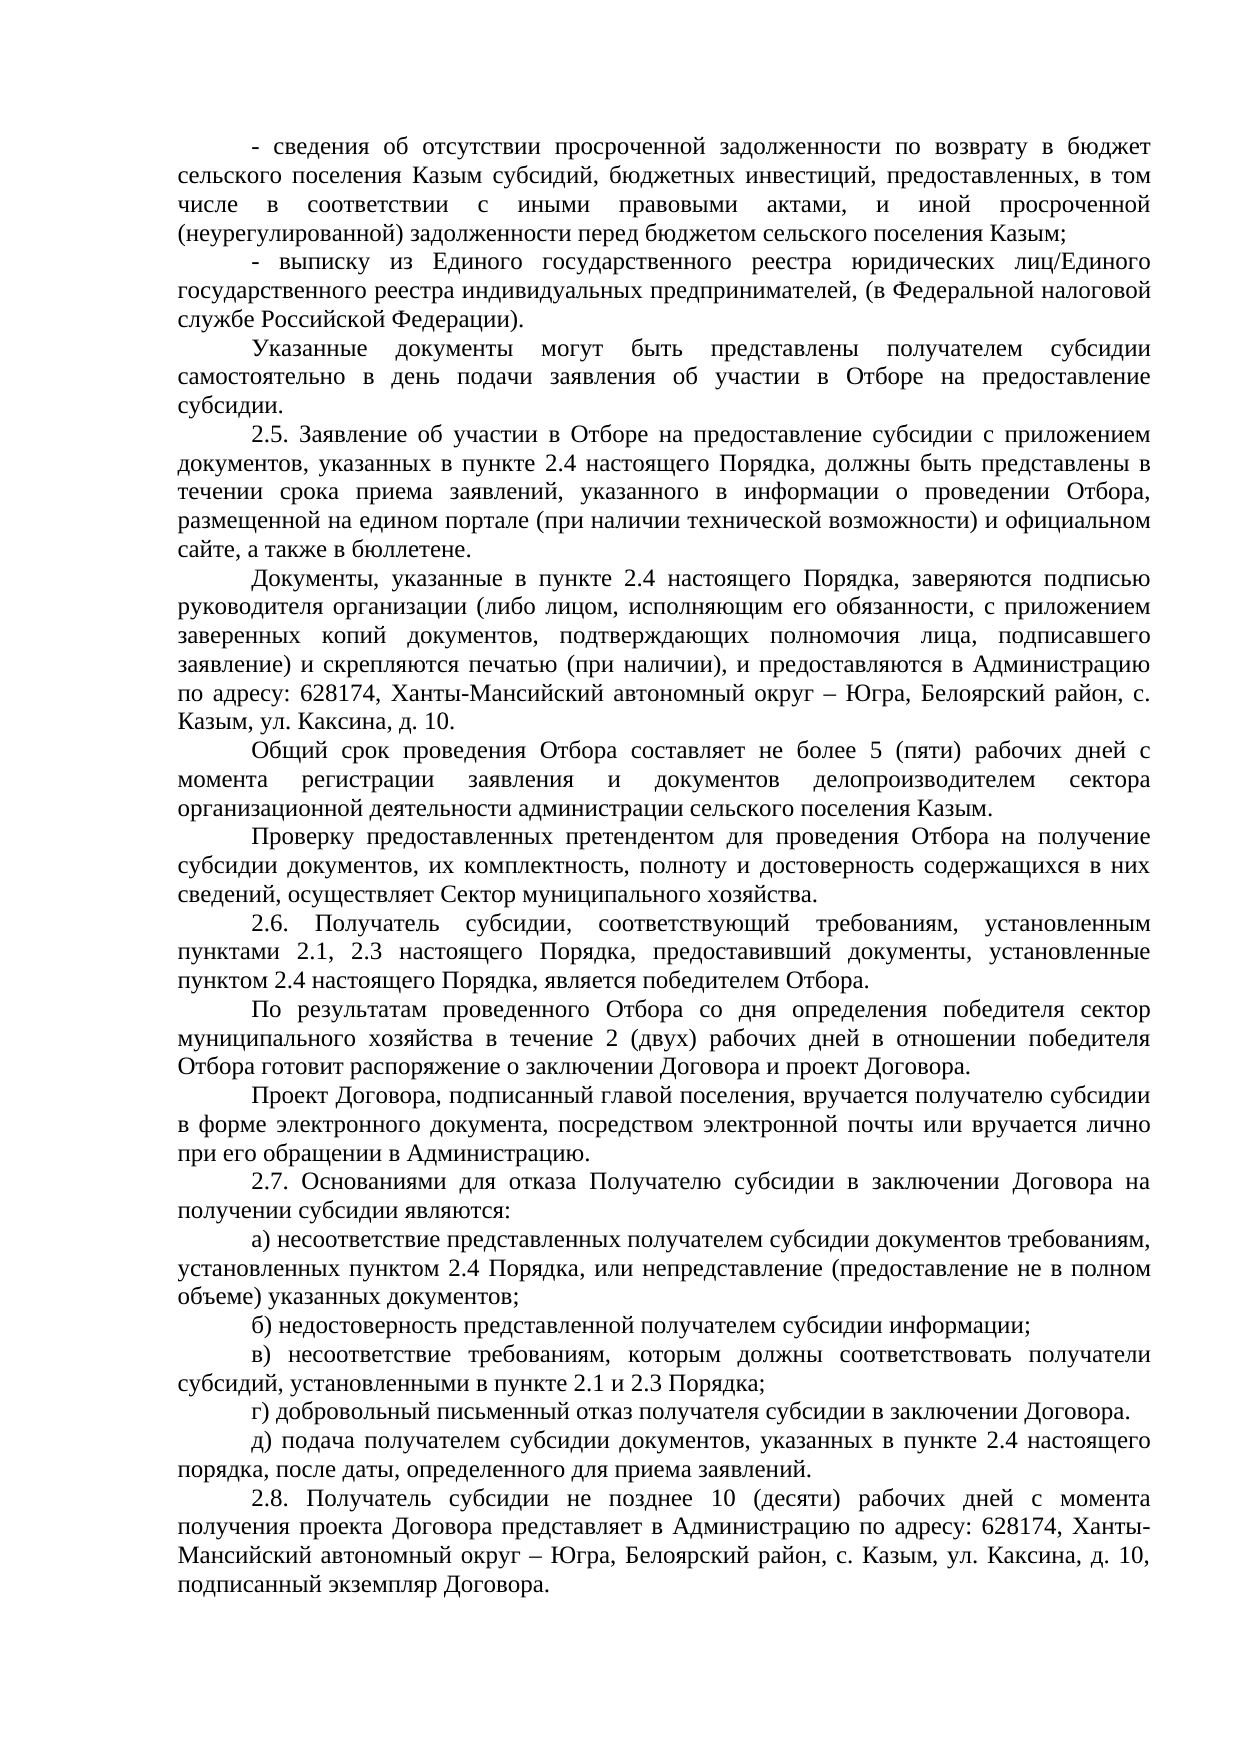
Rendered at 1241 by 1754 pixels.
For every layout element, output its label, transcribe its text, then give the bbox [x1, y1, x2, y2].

text - выписку из Единого государственного реестра юридических лиц/Единого государственного реестра индивидуальных предпринимателей, (в Федеральной налоговой службе Российской Федерации). [177, 246, 1152, 333]
text 2.7. Основаниями для отказа Получателю субсидии в заключении Договора на получении субсидии являются: [177, 1166, 1152, 1224]
text Указанные документы могут быть представлены получателем субсидии самостоятельно в день подачи заявления об участии в Отборе на предоставление субсидии. [177, 333, 1152, 419]
text 2.5. Заявление об участии в Отборе на предоставление субсидии с приложением документов, указанных в пункте 2.4 настоящего Порядка, должны быть представлены в течении срока приема заявлений, указанного в информации о проведении Отбора, размещенной на едином портале (при наличии технической возможности) и официальном сайте, а также в бюллетене. [177, 419, 1152, 563]
text 2.8. Получатель субсидии не позднее 10 (десяти) рабочих дней с момента получения проекта Договора представляет в Администрацию по адресу: 628174, Ханты-Мансийский автономный округ – Югра, Белоярский район, с. Казым, ул. Каксина, д. 10, подписанный экземпляр Договора. [177, 1483, 1152, 1598]
text По результатам проведенного Отбора со дня определения победителя сектор муниципального хозяйства в течение 2 (двух) рабочих дней в отношении победителя Отбора готовит распоряжение о заключении Договора и проект Договора. [177, 994, 1152, 1080]
text б) недостоверность представленной получателем субсидии информации; [177, 1310, 1152, 1339]
text г) добровольный письменный отказ получателя субсидии в заключении Договора. [177, 1396, 1152, 1425]
text - сведения об отсутствии просроченной задолженности по возврату в бюджет сельского поселения Казым субсидий, бюджетных инвестиций, предоставленных, в том числе в соответствии с иными правовыми актами, и иной просроченной (неурегулированной) задолженности перед бюджетом сельского поселения Казым; [177, 131, 1152, 246]
text Проект Договора, подписанный главой поселения, вручается получателю субсидии в форме электронного документа, посредством электронной почты или вручается лично при его обращении в Администрацию. [177, 1080, 1152, 1166]
text Общий срок проведения Отбора составляет не более 5 (пяти) рабочих дней с момента регистрации заявления и документов делопроизводителем сектора организационной деятельности администрации сельского поселения Казым. [177, 735, 1152, 821]
text а) несоответствие представленных получателем субсидии документов требованиям, установленных пунктом 2.4 Порядка, или непредставление (предоставление не в полном объеме) указанных документов; [177, 1224, 1152, 1310]
text 2.6. Получатель субсидии, соответствующий требованиям, установленным пунктами 2.1, 2.3 настоящего Порядка, предоставивший документы, установленные пунктом 2.4 настоящего Порядка, является победителем Отбора. [177, 908, 1152, 994]
text Документы, указанные в пункте 2.4 настоящего Порядка, заверяются подписью руководителя организации (либо лицом, исполняющим его обязанности, с приложением заверенных копий документов, подтверждающих полномочия лица, подписавшего заявление) и скрепляются печатью (при наличии), и предоставляются в Администрацию по адресу: 628174, Ханты-Мансийский автономный округ – Югра, Белоярский район, с. Казым, ул. Каксина, д. 10. [177, 563, 1152, 735]
text д) подача получателем субсидии документов, указанных в пункте 2.4 настоящего порядка, после даты, определенного для приема заявлений. [177, 1425, 1152, 1483]
text в) несоответствие требованиям, которым должны соответствовать получатели субсидий, установленными в пункте 2.1 и 2.3 Порядка; [177, 1339, 1152, 1396]
text Проверку предоставленных претендентом для проведения Отбора на получение субсидии документов, их комплектность, полноту и достоверность содержащихся в них сведений, осуществляет Сектор муниципального хозяйства. [177, 821, 1152, 908]
